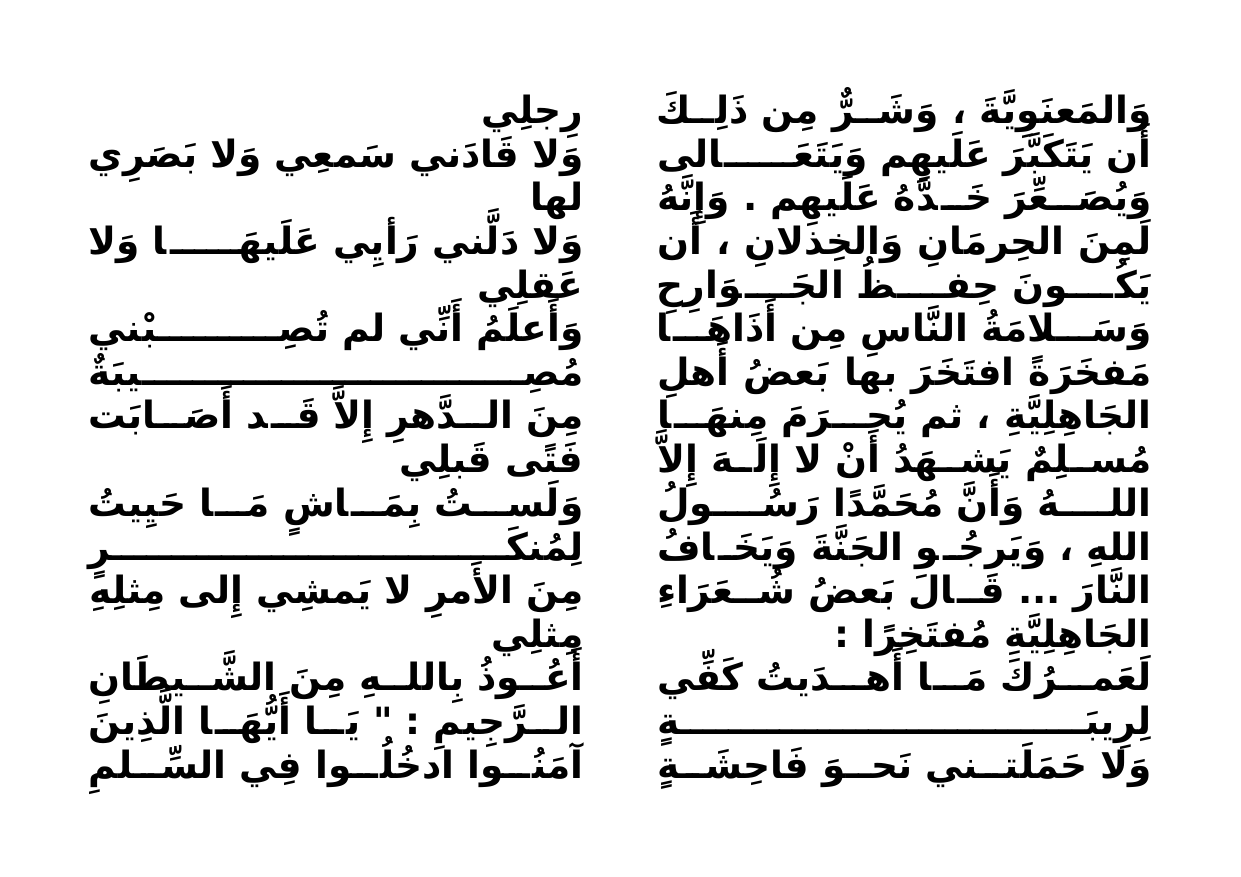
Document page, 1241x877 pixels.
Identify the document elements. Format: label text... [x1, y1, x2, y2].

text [657, 656, 1152, 787]
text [657, 89, 1152, 656]
